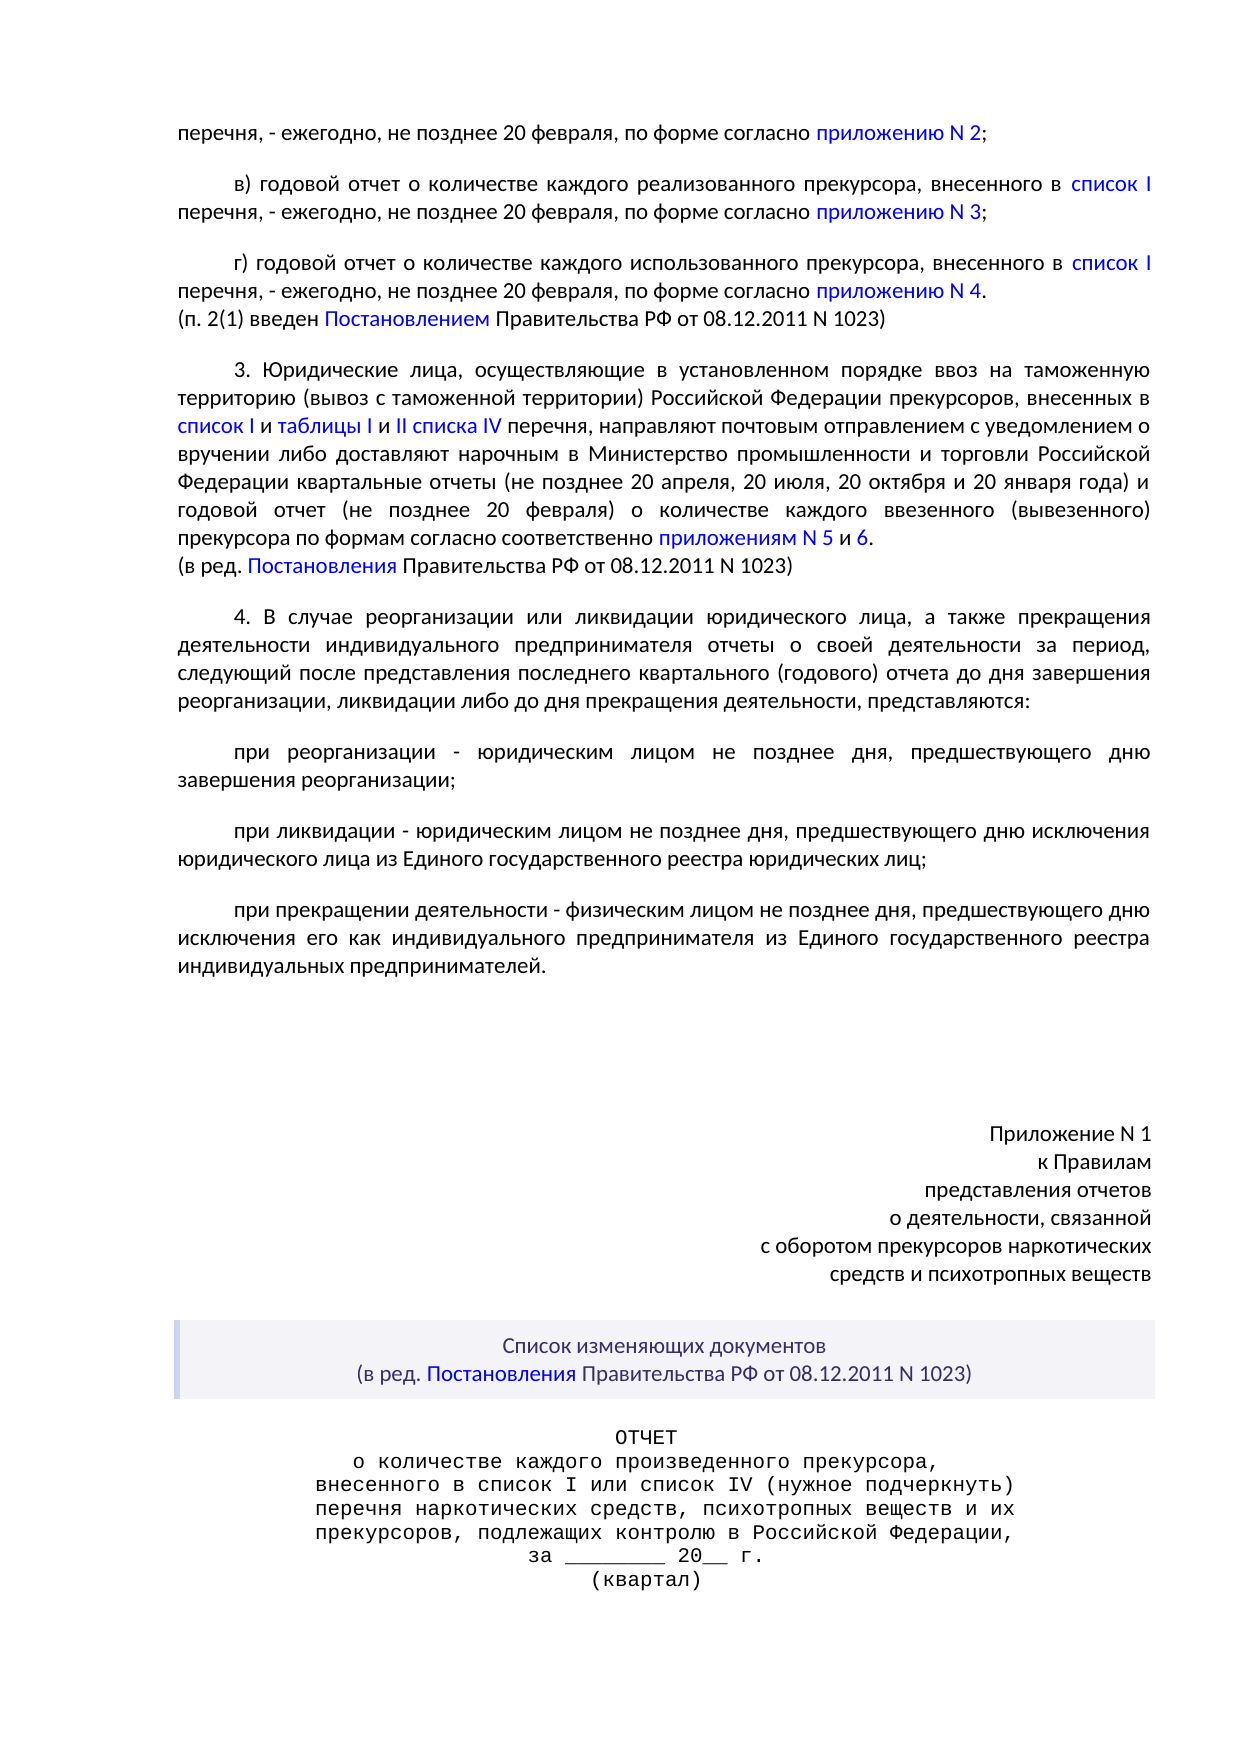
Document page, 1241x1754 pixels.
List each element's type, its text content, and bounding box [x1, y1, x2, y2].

text о деятельности, связанной [177, 1203, 1152, 1231]
text перечня наркотических средств, психотропных веществ и их [177, 1498, 1152, 1522]
text г) годовой отчет о количестве каждого использованного прекурсора, внесенного в список I перечня, - ежегодно, не позднее 20 февраля, по форме согласно приложению N 4. [177, 248, 1152, 304]
text (п. 2(1) введен Постановлением Правительства РФ от 08.12.2011 N 1023) [177, 304, 1152, 332]
text за ________ 20__ г. [177, 1545, 1152, 1569]
text 4. В случае реорганизации или ликвидации юридического лица, а также прекращения деятельности индивидуального предпринимателя отчеты о своей деятельности за период, следующий после представления последнего квартального (годового) отчета до дня завершения реорганизации, ликвидации либо до дня прекращения деятельности, представляются: [177, 602, 1152, 714]
text (в ред. Постановления Правительства РФ от 08.12.2011 N 1023) [177, 551, 1152, 579]
text 3. Юридические лица, осуществляющие в установленном порядке ввоз на таможенную территорию (вывоз с таможенной территории) Российской Федерации прекурсоров, внесенных в список I и таблицы I и II списка IV перечня, направляют почтовым отправлением с уведомлением о вручении либо доставляют нарочным в Министерство промышленности и торговли Российской Федерации квартальные отчеты (не позднее 20 апреля, 20 июля, 20 октября и 20 января года) и годовой отчет (не позднее 20 февраля) о количестве каждого ввезенного (вывезенного) прекурсора по формам согласно соответственно приложениям N 5 и 6. [177, 355, 1152, 551]
text средств и психотропных веществ [177, 1259, 1152, 1287]
text в) годовой отчет о количестве каждого реализованного прекурсора, внесенного в список I перечня, - ежегодно, не позднее 20 февраля, по форме согласно приложению N 3; [177, 169, 1152, 225]
text при ликвидации - юридическим лицом не позднее дня, предшествующего дню исключения юридического лица из Единого государственного реестра юридических лиц; [177, 816, 1152, 872]
text о количестве каждого произведенного прекурсора, [177, 1451, 1152, 1474]
text (квартал) [177, 1569, 1152, 1593]
text при реорганизации - юридическим лицом не позднее дня, предшествующего дню завершения реорганизации; [177, 737, 1152, 793]
text к Правилам [177, 1147, 1152, 1175]
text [177, 118, 1152, 146]
text представления отчетов [177, 1175, 1152, 1203]
text при прекращении деятельности - физическим лицом не позднее дня, предшествующего дню исключения его как индивидуального предпринимателя из Единого государственного реестра индивидуальных предпринимателей. [177, 895, 1152, 979]
text прекурсоров, подлежащих контролю в Российской Федерации, [177, 1522, 1152, 1545]
text с оборотом прекурсоров наркотических [177, 1231, 1152, 1259]
table_header Список изменяющих документов (в ред. Постановления Правительства РФ от 08.12.2011 N 1023) [180, 1320, 1149, 1399]
text внесенного в список I или список IV (нужное подчеркнуть) [177, 1474, 1152, 1498]
text ОТЧЕТ [177, 1427, 1152, 1451]
text Приложение N 1 [177, 1119, 1152, 1147]
